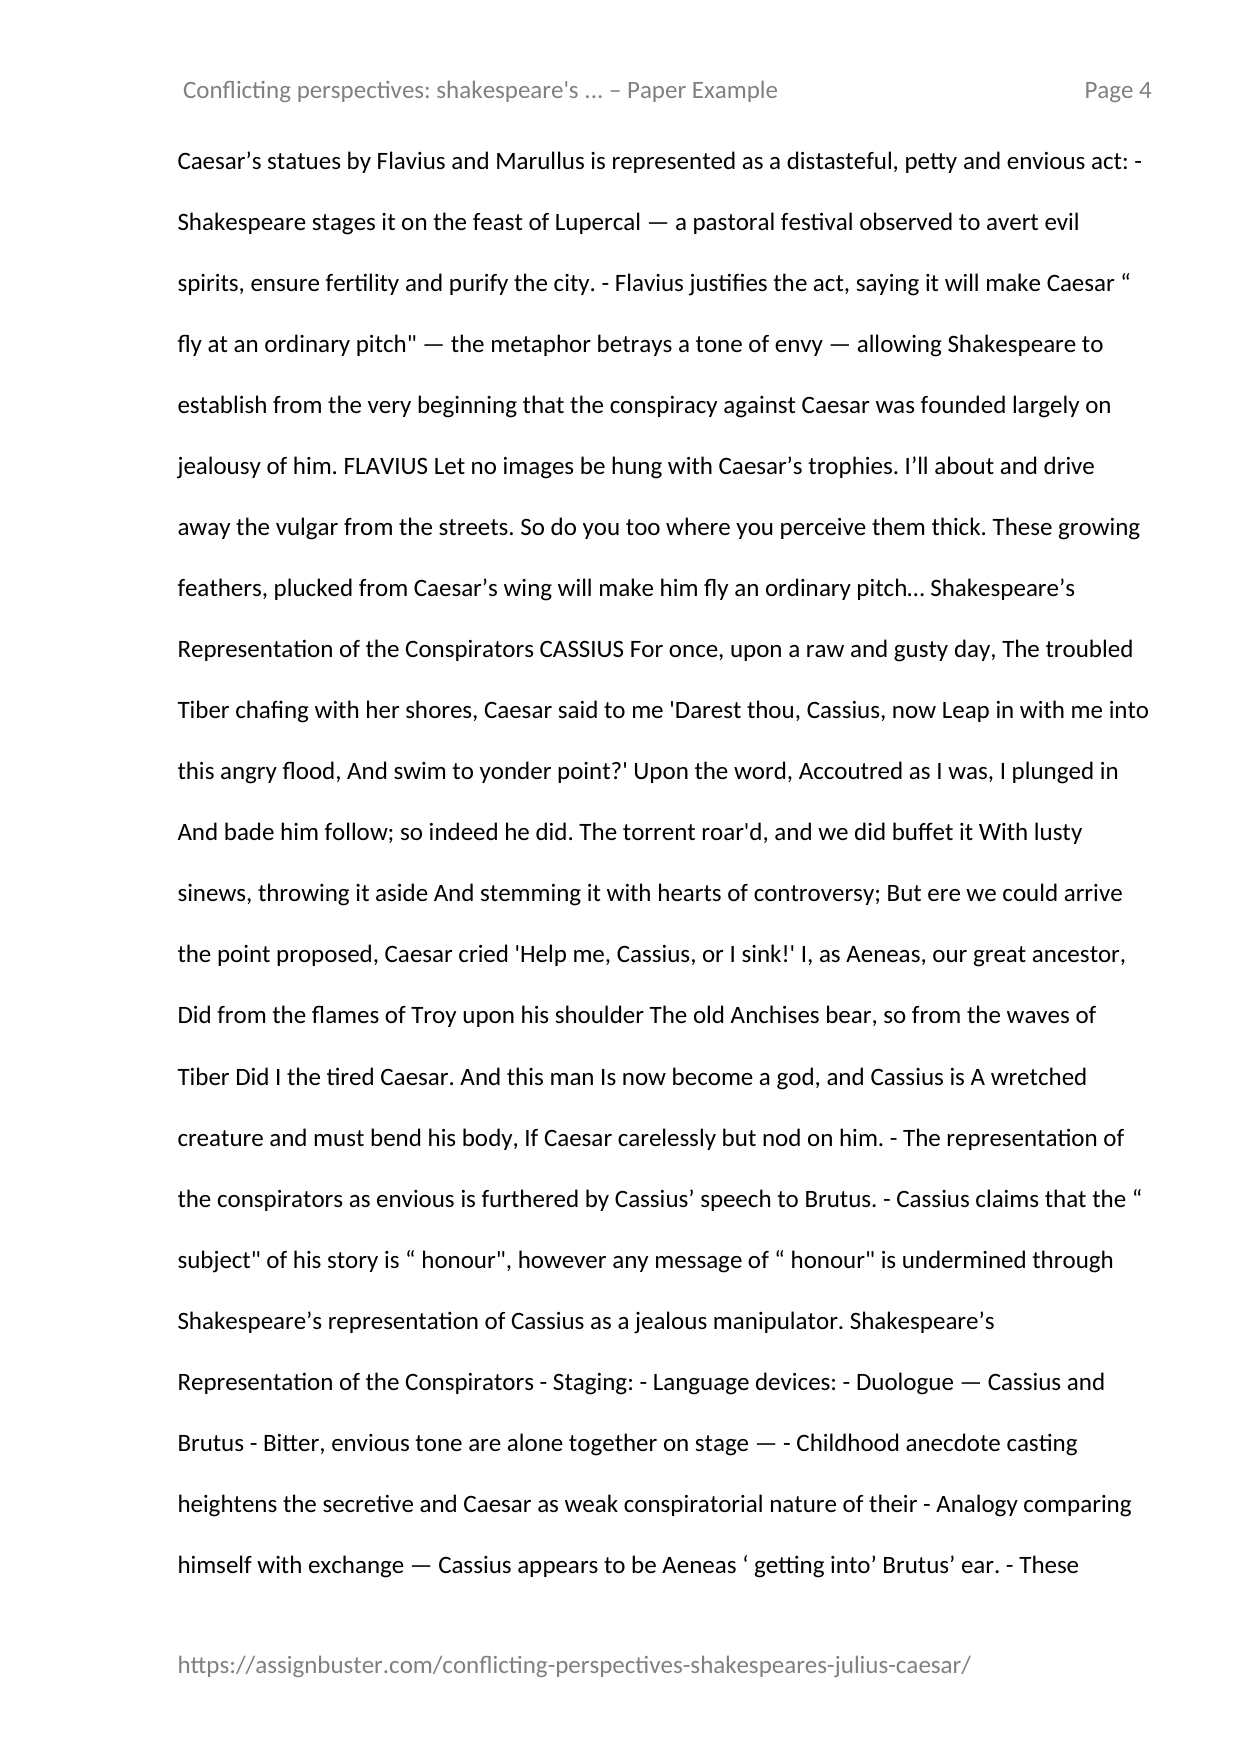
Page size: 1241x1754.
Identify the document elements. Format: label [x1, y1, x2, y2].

text [177, 145, 1152, 1579]
